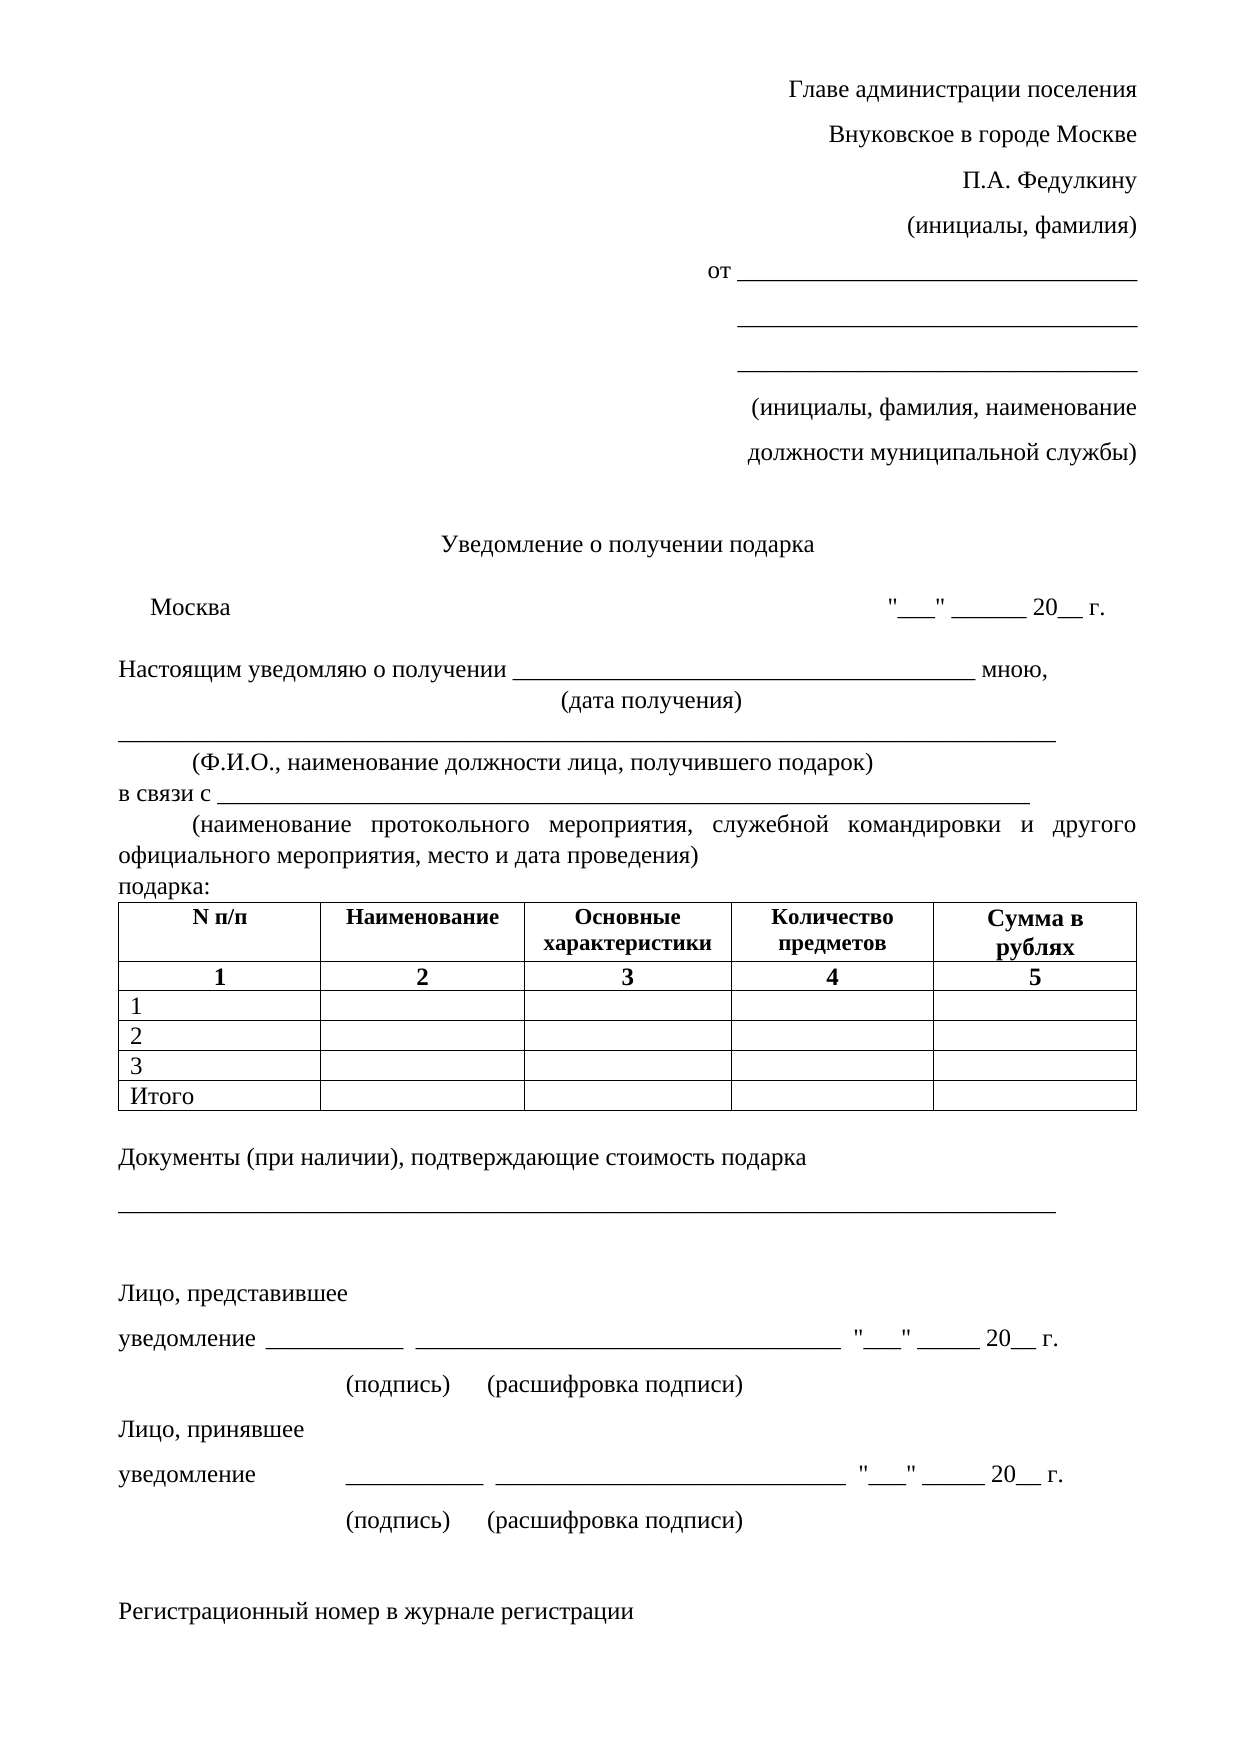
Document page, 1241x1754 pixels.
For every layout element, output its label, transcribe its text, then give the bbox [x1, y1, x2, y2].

text (дата получения) [487, 685, 1137, 713]
table_cell 1 [119, 991, 320, 1020]
text ___________________________________________________________________________ [118, 716, 1137, 744]
table_cell 2 [321, 962, 524, 990]
table_cell [732, 1081, 933, 1109]
table_header Количество предметов [732, 903, 933, 961]
text уведомление ___________ __________________________________ "___" _____ 20__ г. [118, 1323, 1137, 1352]
table_cell [321, 1051, 524, 1080]
table_header N п/п [119, 903, 320, 961]
text ________________________________ [118, 301, 1137, 330]
text в связи с _________________________________________________________________ [118, 778, 1137, 807]
text (инициалы, фамилия, наименование [118, 392, 1137, 421]
table_cell Итого [119, 1081, 320, 1109]
table_cell 2 [119, 1021, 320, 1050]
table_header Основные характеристики [525, 903, 731, 961]
text (Ф.И.О., наименование должности лица, получившего подарок) [118, 747, 1137, 776]
table_cell [934, 1021, 1136, 1050]
text ___________________________________________________________________________ [118, 1187, 1137, 1216]
text Главе администрации поселения [118, 74, 1137, 103]
table_cell [525, 1021, 731, 1050]
table_cell [525, 1051, 731, 1080]
text (инициалы, фамилия) [118, 210, 1137, 239]
table_cell [321, 1081, 524, 1109]
table_cell [732, 1051, 933, 1080]
table_cell 3 [119, 1051, 320, 1080]
text (наименование протокольного мероприятия, служебной командировки и другого официального мероприятия, место и дата проведения) [118, 809, 1137, 869]
text Регистрационный номер в журнале регистрации [118, 1596, 1137, 1624]
table_cell 5 [934, 962, 1136, 990]
table_cell [525, 1081, 731, 1109]
text (подпись) (расшифровка подписи) [339, 1369, 1137, 1397]
table_cell [934, 991, 1136, 1020]
table_cell [732, 1021, 933, 1050]
table_cell 4 [732, 962, 933, 990]
table_cell [321, 991, 524, 1020]
text должности муниципальной службы) [118, 437, 1137, 466]
text от ________________________________ [118, 256, 1137, 284]
text П.А. Федулкину [118, 165, 1137, 193]
text Настоящим уведомляю о получении _____________________________________ мною, [118, 654, 1137, 682]
text Лицо, представившее [118, 1278, 1137, 1307]
table_cell [934, 1081, 1136, 1109]
text ________________________________ [118, 346, 1137, 375]
table_cell 1 [119, 962, 320, 990]
text Уведомление о получении подарка [118, 529, 1137, 558]
table_cell [934, 1051, 1136, 1080]
text (подпись) (расшифровка подписи) [266, 1505, 1137, 1534]
text Внуковское в городе Москве [118, 119, 1137, 148]
table_header Наименование [321, 903, 524, 961]
text уведомление ___________ ____________________________ "___" _____ 20__ г. [118, 1459, 1137, 1488]
table_cell 3 [525, 962, 731, 990]
text Документы (при наличии), подтверждающие стоимость подарка [118, 1142, 1137, 1170]
table_cell [732, 991, 933, 1020]
text Лицо, принявшее [118, 1414, 1137, 1443]
table_cell [525, 991, 731, 1020]
text Москва "___" ______ 20__ г. [118, 592, 1137, 620]
table_header Сумма в рублях [934, 903, 1136, 961]
table_cell [321, 1021, 524, 1050]
text подарка: [118, 871, 1137, 900]
